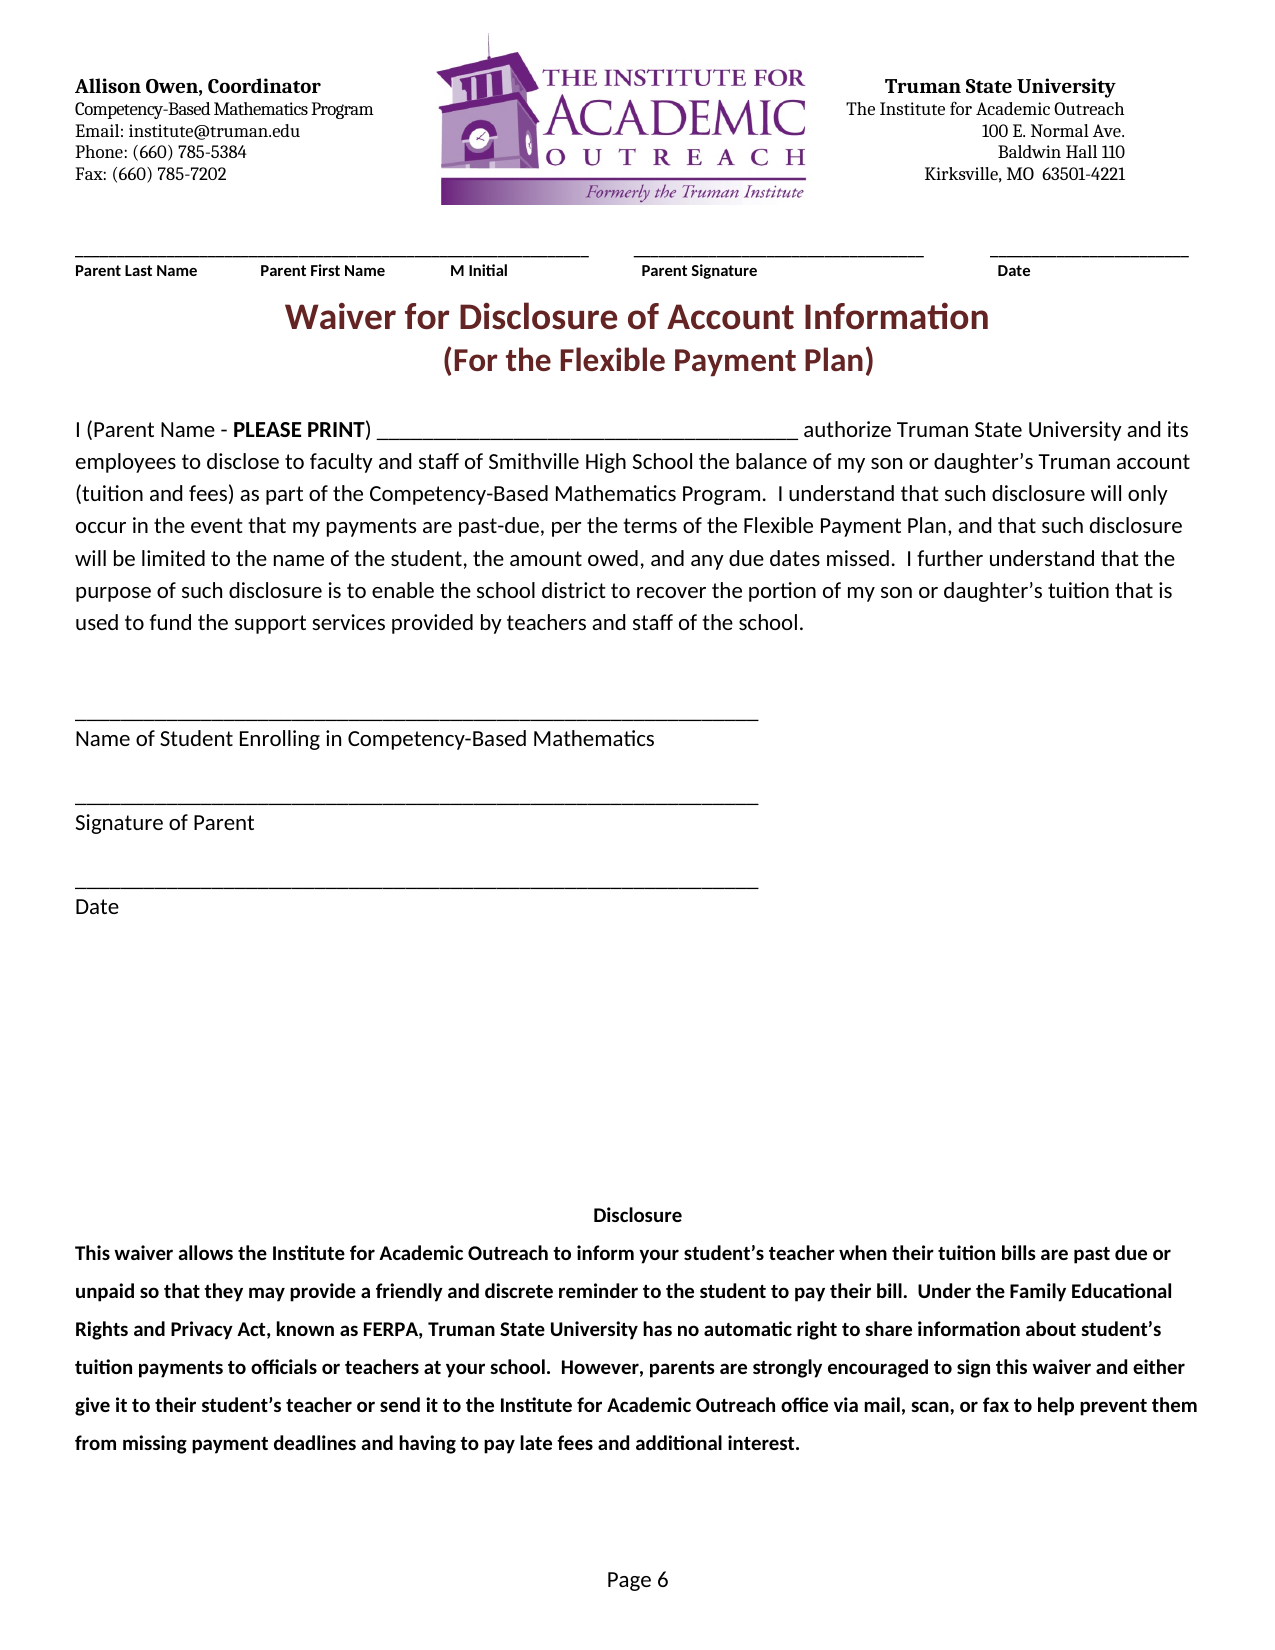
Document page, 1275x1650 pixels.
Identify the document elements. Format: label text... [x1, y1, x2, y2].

text (For the Flexible Payment Plan) [75, 338, 1200, 379]
text ____________________________________________________________ [75, 864, 1200, 892]
text Signature of Parent [75, 808, 1200, 836]
text Disclosure [75, 1202, 1200, 1227]
text ______________________________________________________________ ___________________________________ ________________________ [75, 239, 1200, 260]
text ____________________________________________________________ [75, 696, 1200, 724]
text Date [75, 892, 1200, 920]
text Name of Student Enrolling in Competency-Based Mathematics [75, 724, 1200, 752]
text Waiver for Disclosure of Account Information [75, 293, 1200, 338]
text ____________________________________________________________ [75, 780, 1200, 808]
picture [436, 33, 822, 205]
text This waiver allows the Institute for Academic Outreach to inform your student’s teacher when their tuition bills are past due or unpaid so that they may provide a friendly and discrete reminder to the student to pay their bill. Under the Family Educational Rights and Privacy Act, known as FERPA, Truman State University has no automatic right to share information about student’s tuition payments to officials or teachers at your school. However, parents are strongly encouraged to sign this waiver and either give it to their student’s teacher or send it to the Institute for Academic Outreach office via mail, scan, or fax to help prevent them from missing payment deadlines and having to pay late fees and additional interest. [75, 1240, 1200, 1456]
text Parent Last Name Parent First Name M Initial Parent Signature Date [75, 260, 1200, 280]
text I (Parent Name - PLEASE PRINT) _____________________________________ authorize Truman State University and its employees to disclose to faculty and staff of Smithville High School the balance of my son or daughter’s Truman account (tuition and fees) as part of the Competency-Based Mathematics Program. I understand that such disclosure will only occur in the event that my payments are past-due, per the terms of the Flexible Payment Plan, and that such disclosure will be limited to the name of the student, the amount owed, and any due dates missed. I further understand that the purpose of such disclosure is to enable the school district to recover the portion of my son or daughter’s tuition that is used to fund the support services provided by teachers and staff of the school. [75, 415, 1200, 636]
